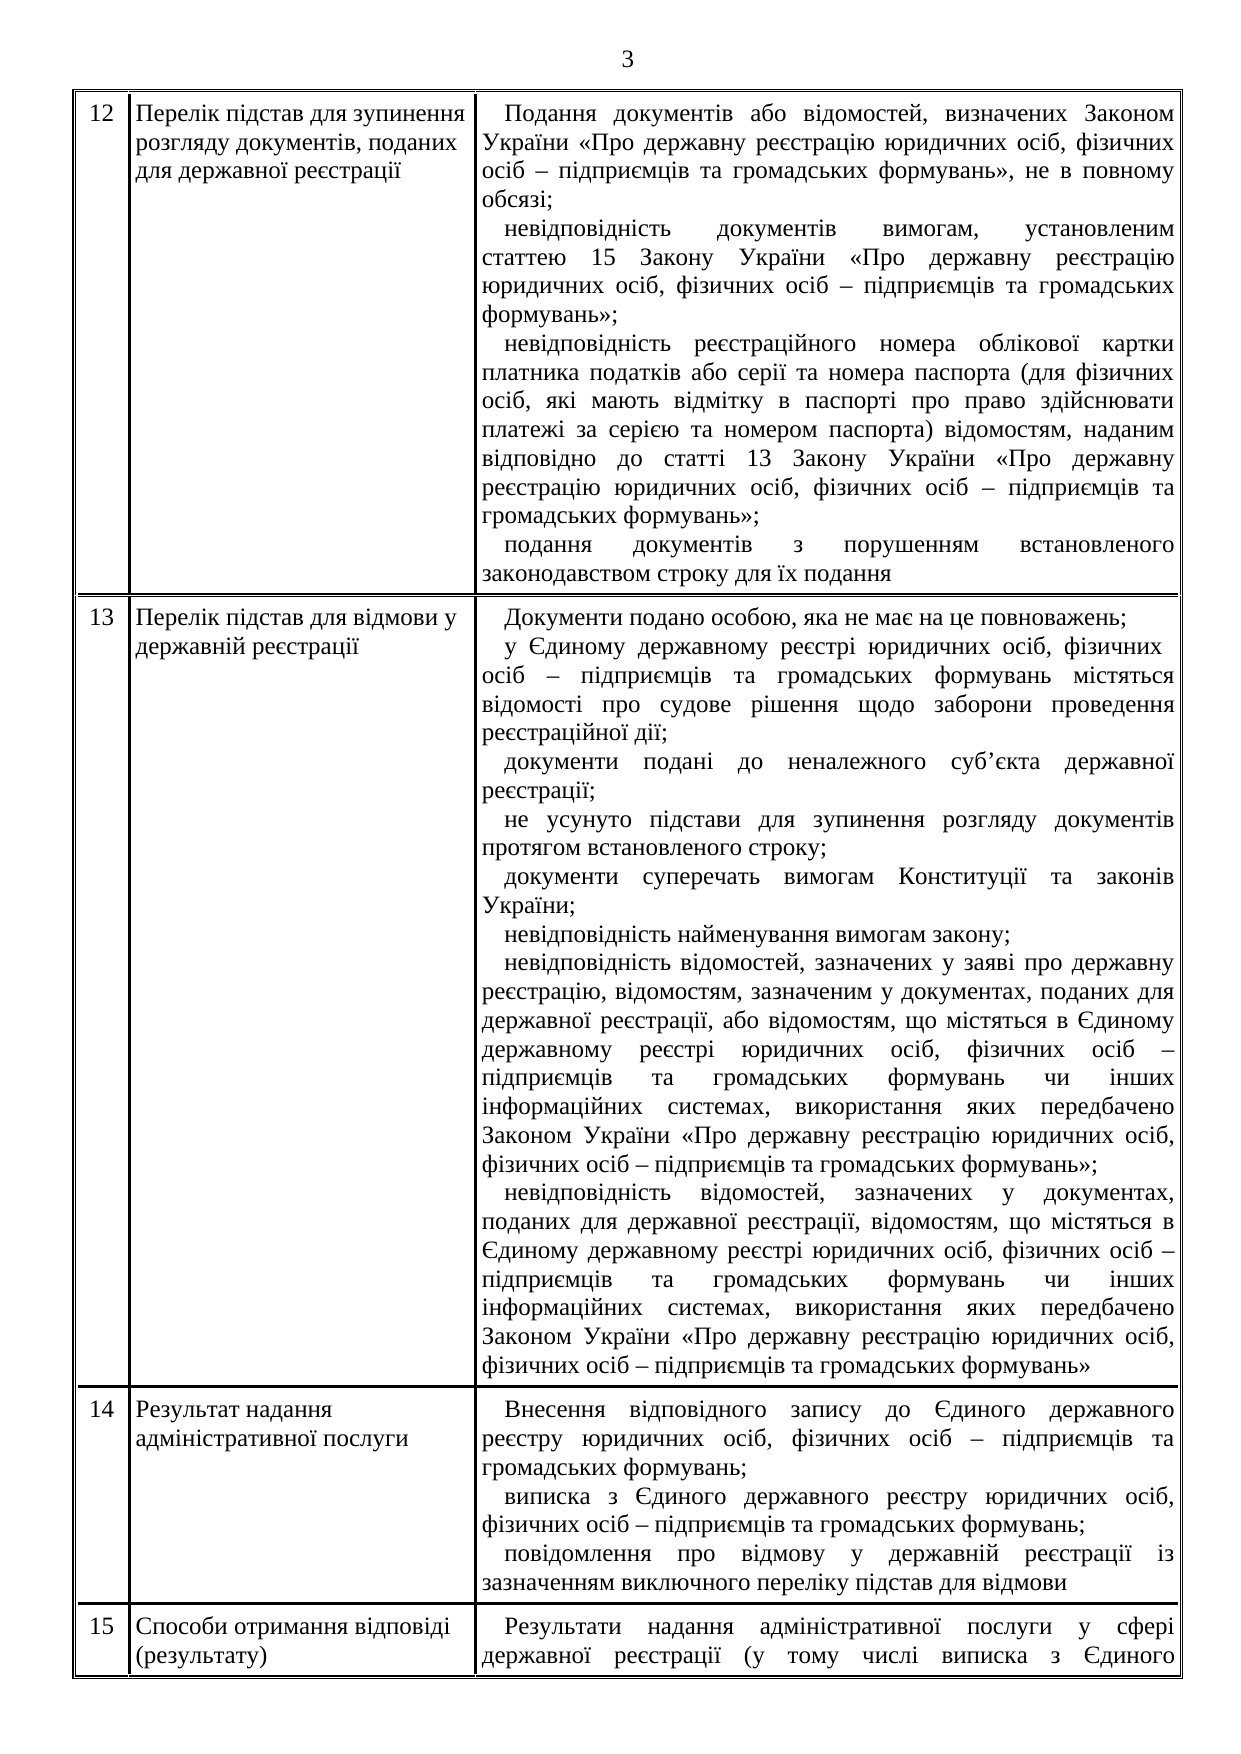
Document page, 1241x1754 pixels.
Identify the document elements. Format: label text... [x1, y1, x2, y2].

table_cell 14 [76, 1385, 128, 1602]
table_cell Перелік підстав для зупинення розгляду документів, поданих для державної реєстрації [129, 92, 475, 593]
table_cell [129, 1605, 475, 1675]
table_cell 12 [76, 90, 129, 593]
table_cell Перелік підстав для відмови у державній реєстрації [131, 597, 474, 1385]
table_cell Подання документів або відомостей, визначених Законом України «Про державну реєстрацію юридичних осіб, фізичних осіб – підприємців та громадських формувань», не в повному обсязі; невідповідність документів вимогам, установленим статтею 15 Закону України «Про державну реєстрацію юридичних осіб, фізичних осіб – підприємців та громадських формувань»; невідповідність реєстраційного номера облікової картки платника податків або серії та номера паспорта (для фізичних осіб, які мають відмітку в паспорті про право здійснювати платежі за серією та номером паспорта) відомостям, наданим відповідно до статті 13 Закону України «Про державну реєстрацію юридичних осіб, фізичних осіб – підприємців та громадських формувань»; подання документів з порушенням встановленого законодавством строку для їх подання [475, 92, 1180, 593]
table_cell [475, 1602, 1180, 1675]
table_cell 15 [76, 1602, 129, 1675]
table_cell Результат надання адміністративної послуги [131, 1388, 474, 1602]
table_cell Внесення відповідного запису до Єдиного державного реєстру юридичних осіб, фізичних осіб – підприємців та громадських формувань; виписка з Єдиного державного реєстру юридичних осіб, фізичних осіб – підприємців та громадських формувань; повідомлення про відмову у державній реєстрації із зазначенням виключного переліку підстав для відмови [477, 1385, 1180, 1602]
table_cell 13 [76, 593, 128, 1385]
table_cell Документи подано особою, яка не має на це повноважень; у Єдиному державному реєстрі юридичних осіб, фізичних осіб – підприємців та громадських формувань містяться відомості про судове рішення щодо заборони проведення реєстраційної дії; документи подані до неналежного суб’єкта державної реєстрації; не усунуто підстави для зупинення розгляду документів протягом встановленого строку; документи суперечать вимогам Конституції та законів України; невідповідність найменування вимогам закону; невідповідність відомостей, зазначених у заяві про державну реєстрацію, відомостям, зазначеним у документах, поданих для державної реєстрації, або відомостям, що містяться в Єдиному державному реєстрі юридичних осіб, фізичних осіб – підприємців та громадських формувань чи інших інформаційних системах, використання яких передбачено Законом України «Про державну реєстрацію юридичних осіб, фізичних осіб – підприємців та громадських формувань»; невідповідність відомостей, зазначених у документах, поданих для державної реєстрації, відомостям, що містяться в Єдиному державному реєстрі юридичних осіб, фізичних осіб – підприємців та громадських формувань чи інших інформаційних системах, використання яких передбачено Законом України «Про державну реєстрацію юридичних осіб, фізичних осіб – підприємців та громадських формувань» [477, 593, 1180, 1385]
